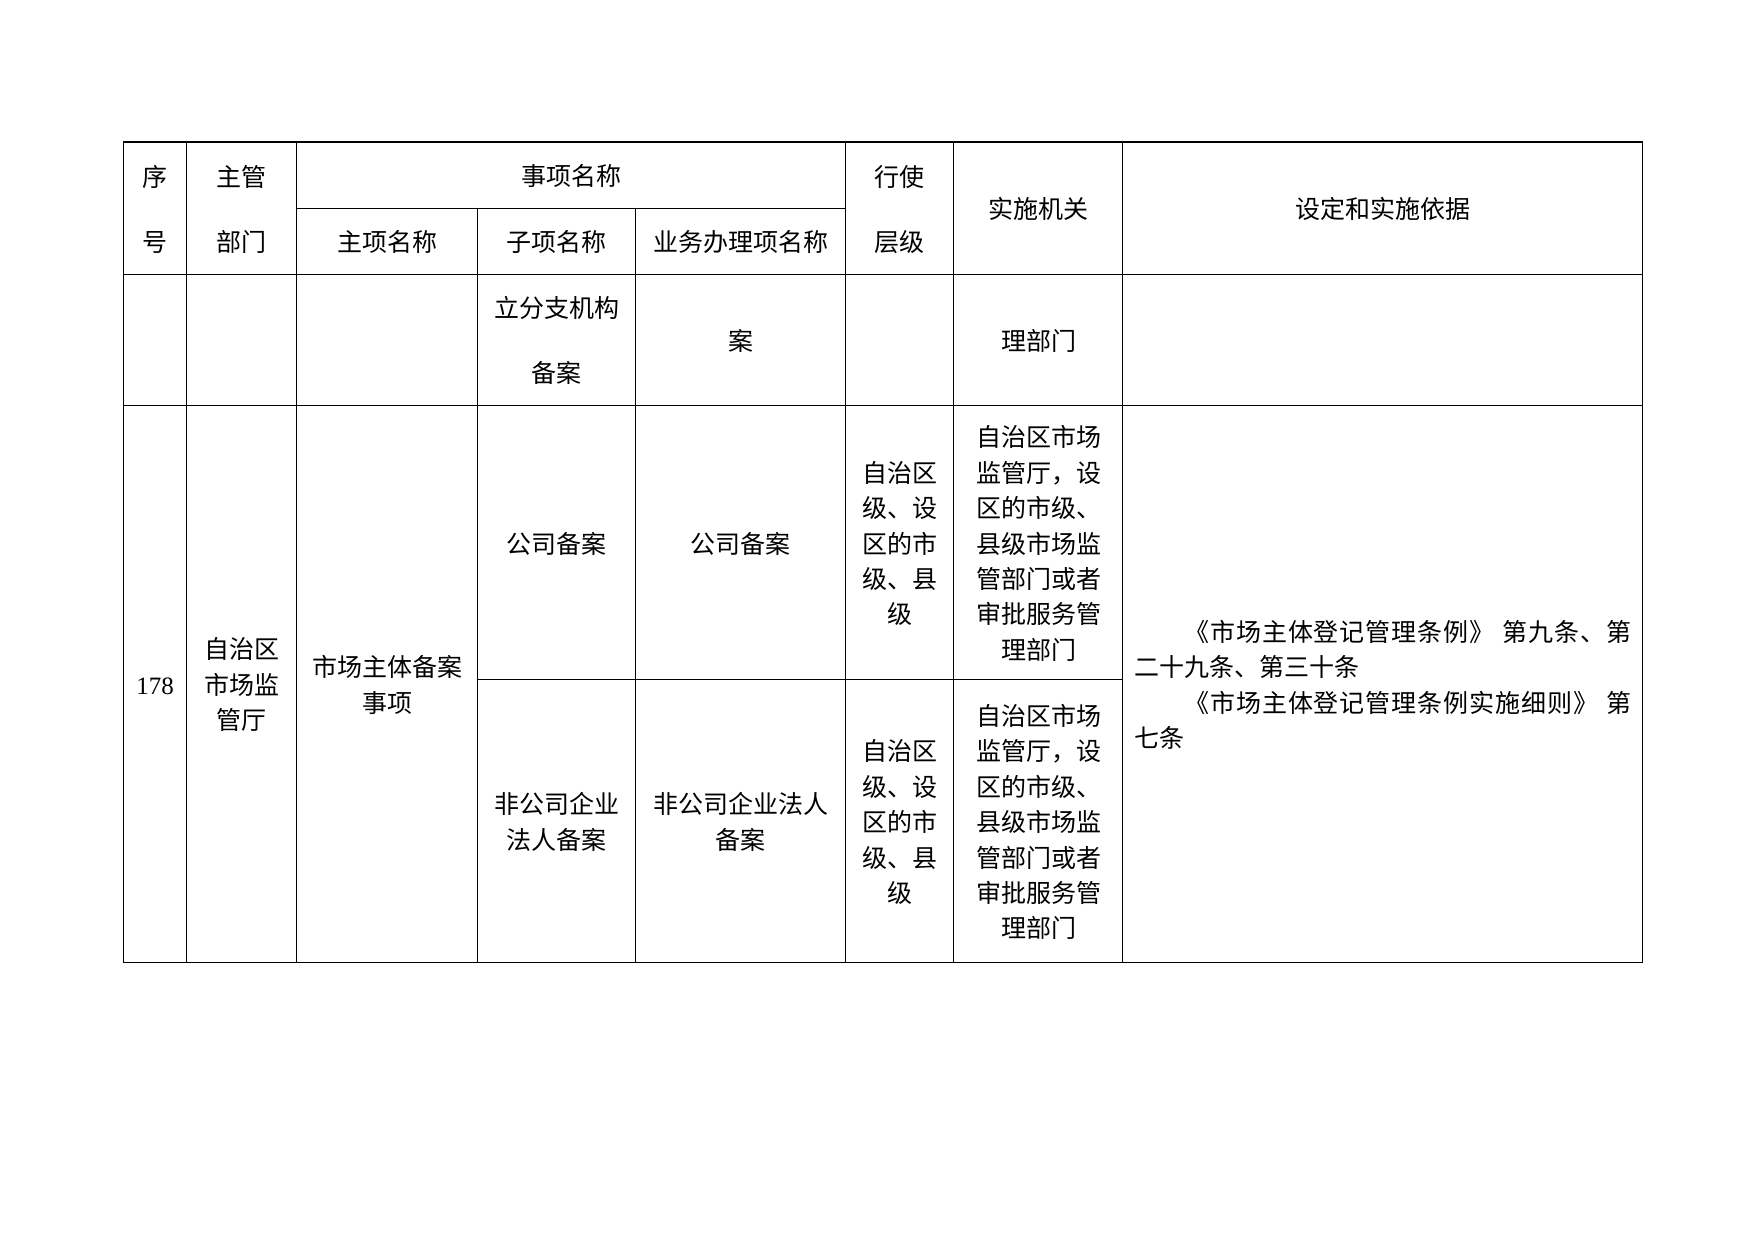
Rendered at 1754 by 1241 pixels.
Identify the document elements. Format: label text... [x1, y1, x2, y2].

table_cell 网络餐饮服务第三方平台提供者设立分支机构备案 [636, 275, 845, 404]
table_header 事项名称 [297, 143, 845, 207]
table_cell 主项名称 [297, 209, 477, 273]
table_cell 公司备案 [478, 406, 635, 679]
table_cell 公司备案 [636, 406, 845, 679]
table_cell 非公司企业法人备案 [478, 680, 635, 962]
table_header 行使 层级 [846, 143, 953, 273]
table_cell 市场主体备案事项 [297, 406, 477, 962]
table_header 主管 部门 [187, 143, 296, 273]
table_cell 县级 [846, 275, 953, 404]
table_cell 178 [124, 406, 186, 962]
table_header 设定和实施依据 [1123, 143, 1642, 273]
table_header 实施机关 [954, 143, 1122, 273]
table_cell 自治区市场监管厅 [187, 406, 296, 962]
table_header 序号 [124, 143, 186, 273]
table_cell 网络餐饮服务第三方平台提供者设立分支机构备案 [478, 275, 635, 404]
table_cell 自治区级、设区的市级、县级 [846, 406, 953, 679]
table_cell 子项名称 [478, 209, 635, 273]
table_cell 自治区市场监管厅，设区的市级、县级市场监管部门或者审批服务管理部门 [954, 406, 1122, 679]
table_cell 《市场主体登记管理条例》 第九条、第二十九条、第三十条 《市场主体登记管理条例实施细则》 第七条 [1123, 406, 1642, 962]
table_cell 业务办理项名称 [636, 209, 845, 273]
table_cell 县级市场监管部门或者审批服务管理部门 [954, 275, 1122, 404]
table_cell 非公司企业法人备案 [636, 680, 845, 962]
table_cell 自治区市场监管厅，设区的市级、县级市场监管部门或者审批服务管理部门 [954, 680, 1122, 962]
table_cell 自治区级、设区的市级、县级 [846, 680, 953, 962]
